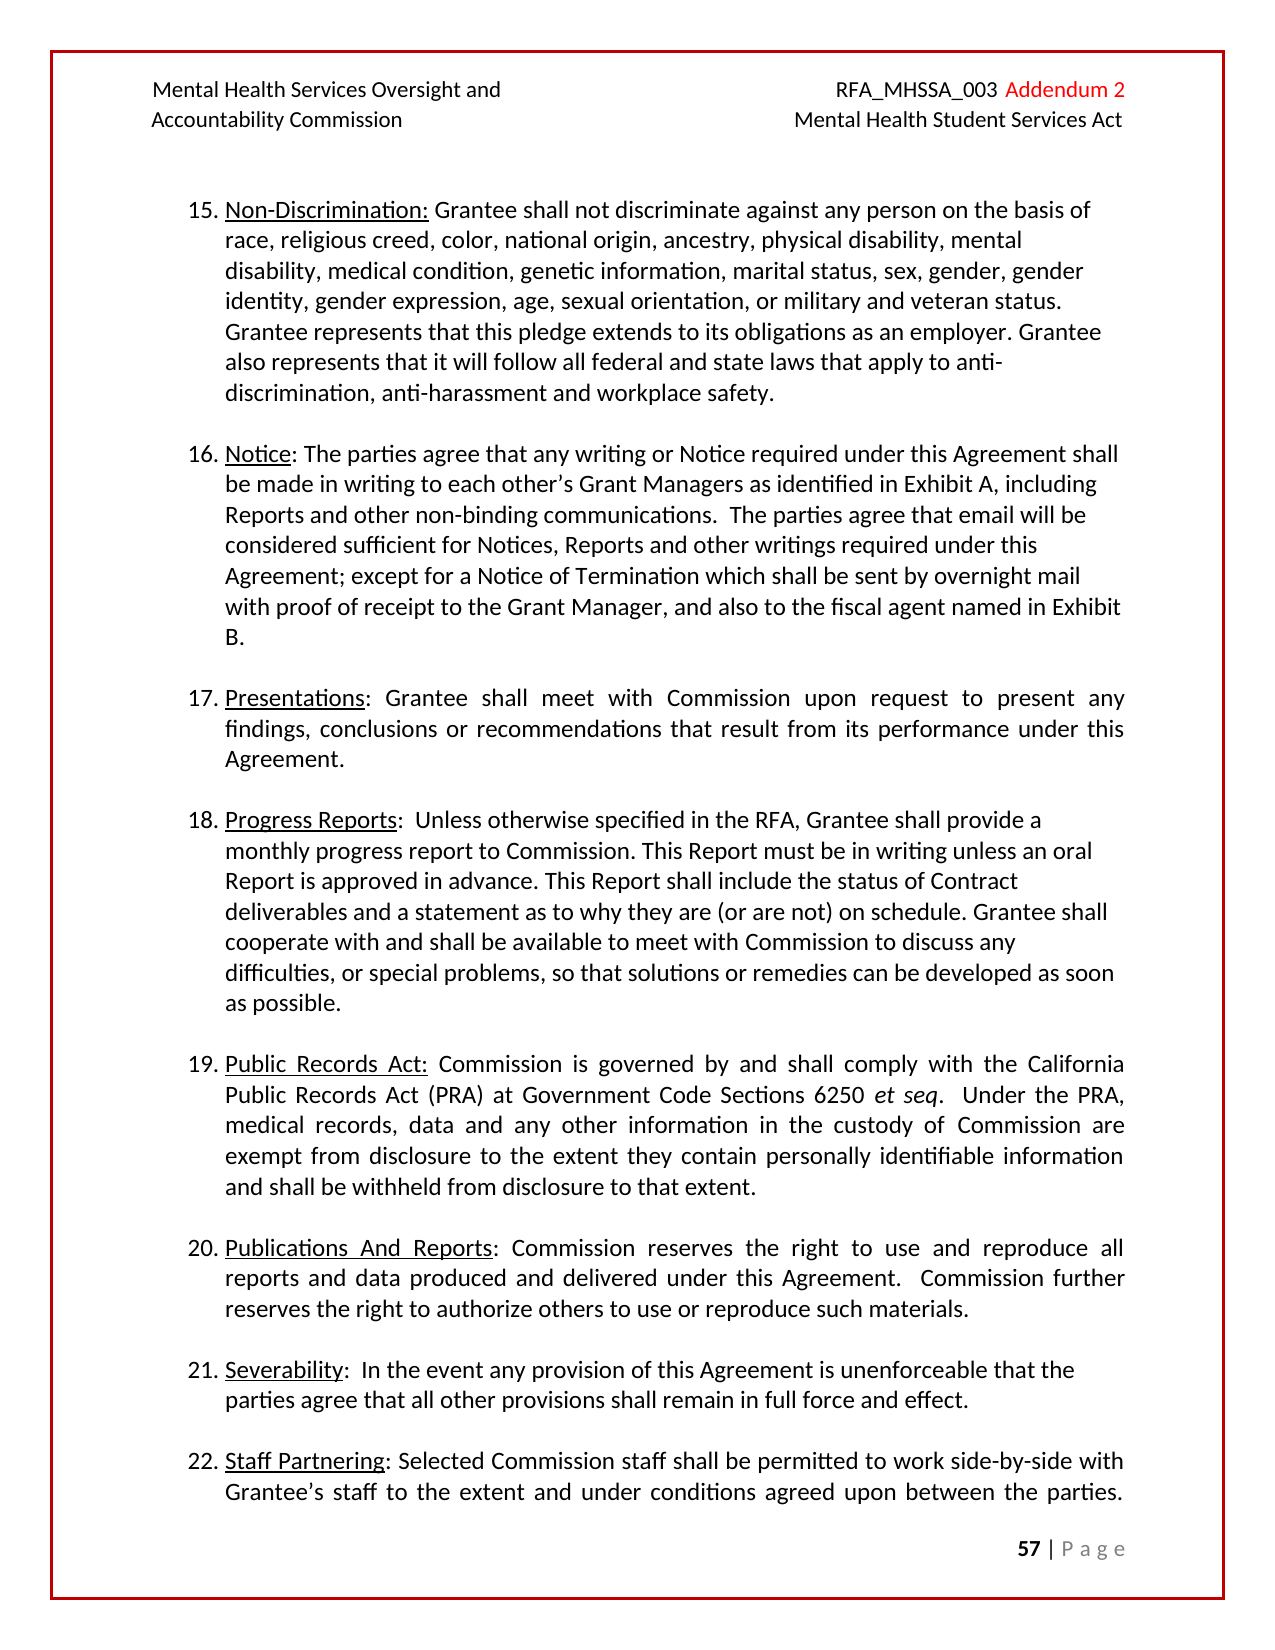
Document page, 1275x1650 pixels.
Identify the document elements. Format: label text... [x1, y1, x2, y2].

list Progress Reports: Unless otherwise specified in the RFA, Grantee shall provide a monthly progress report to Commission. This Report must be in writing unless an oral Report is approved in advance. This Report shall include the status of Contract deliverables and a statement as to why they are (or are not) on schedule. Grantee shall cooperate with and shall be available to meet with Commission to discuss any difficulties, or special problems, so that solutions or remedies can be developed as soon as possible. [187, 804, 1125, 1018]
list Presentations: Grantee shall meet with Commission upon request to present any findings, conclusions or recommendations that result from its performance under this Agreement. [187, 682, 1125, 774]
list Non-Discrimination: Grantee shall not discriminate against any person on the basis of race, religious creed, color, national origin, ancestry, physical disability, mental disability, medical condition, genetic information, marital status, sex, gender, gender identity, gender expression, age, sexual orientation, or military and veteran status. Grantee represents that this pledge extends to its obligations as an employer. Grantee also represents that it will follow all federal and state laws that apply to anti-discrimination, anti-harassment and workplace safety. [187, 194, 1125, 408]
list Severability: In the event any provision of this Agreement is unenforceable that the parties agree that all other provisions shall remain in full force and effect. [187, 1354, 1125, 1415]
list Publications And Reports: Commission reserves the right to use and reproduce all reports and data produced and delivered under this Agreement. Commission further reserves the right to authorize others to use or reproduce such materials. [187, 1232, 1125, 1323]
list Notice: The parties agree that any writing or Notice required under this Agreement shall be made in writing to each other’s Grant Managers as identified in Exhibit A, including Reports and other non-binding communications. The parties agree that email will be considered sufficient for Notices, Reports and other writings required under this Agreement; except for a Notice of Termination which shall be sent by overnight mail with proof of receipt to the Grant Manager, and also to the fiscal agent named in Exhibit B. [187, 438, 1125, 652]
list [187, 1445, 1125, 1506]
list Public Records Act: Commission is governed by and shall comply with the California Public Records Act (PRA) at Government Code Sections 6250 et seq. Under the PRA, medical records, data and any other information in the custody of Commission are exempt from disclosure to the extent they contain personally identifiable information and shall be withheld from disclosure to that extent. [187, 1048, 1125, 1201]
